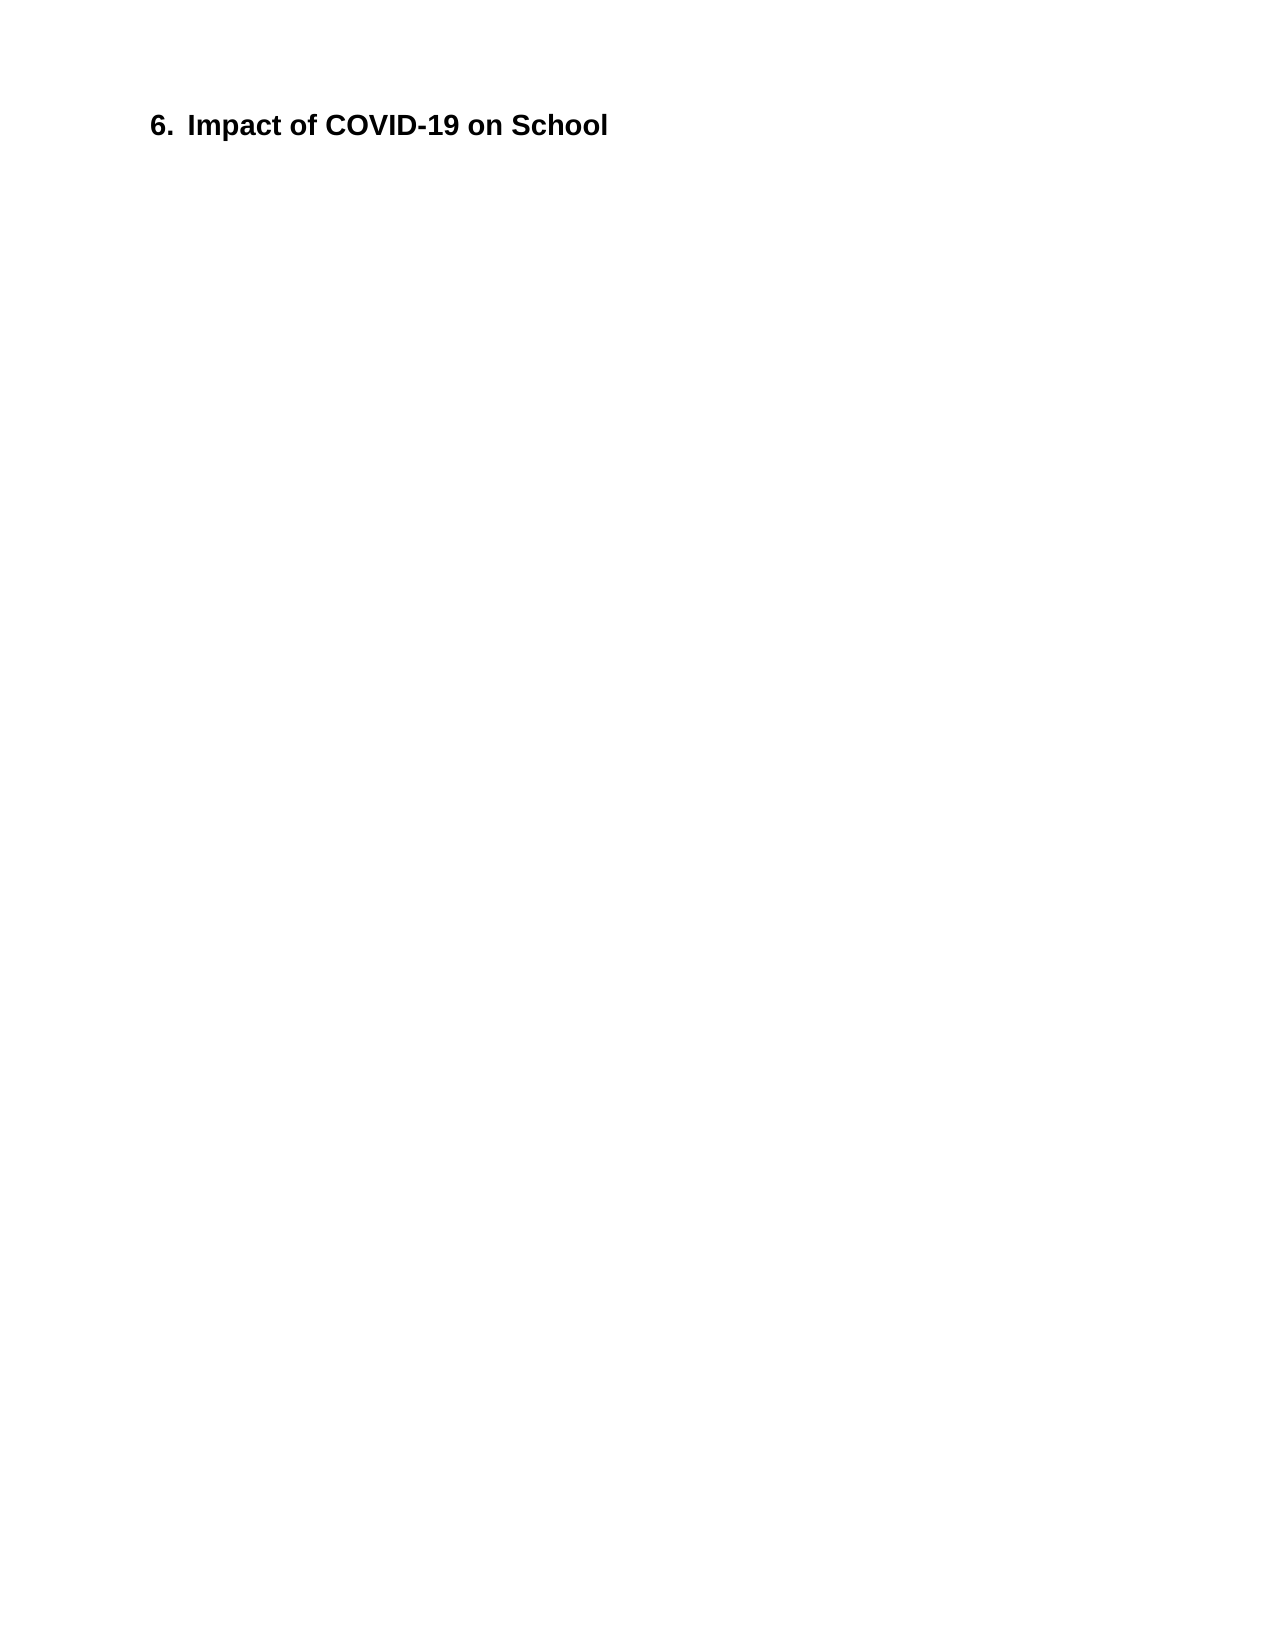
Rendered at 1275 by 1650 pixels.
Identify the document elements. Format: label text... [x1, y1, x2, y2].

subtitle Impact of COVID-19 on School [150, 108, 1125, 141]
